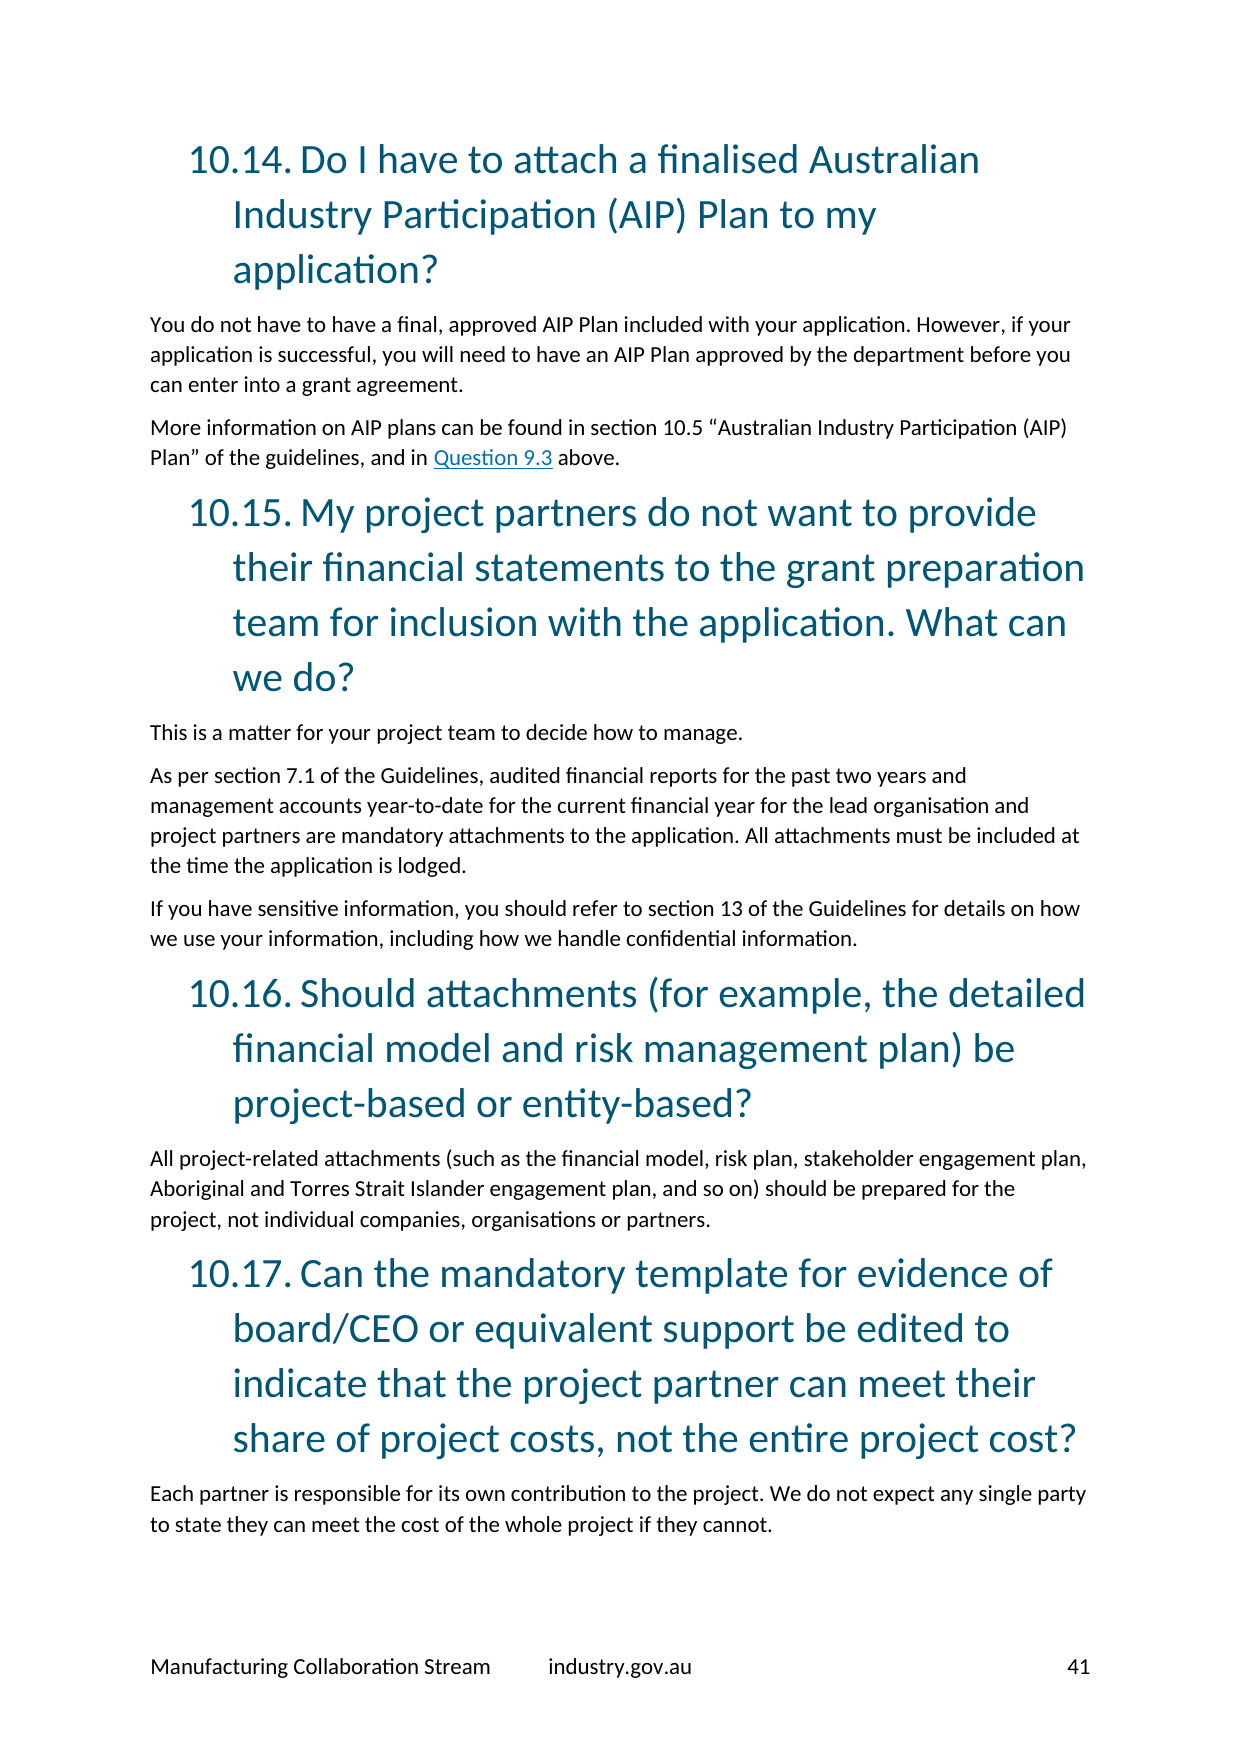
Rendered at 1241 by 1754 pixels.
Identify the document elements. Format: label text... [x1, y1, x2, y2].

text If you have sensitive information, you should refer to section 13 of the Guidelines for details on how we use your information, including how we handle confidential information. [150, 894, 1090, 952]
text As per section 7.1 of the Guidelines, audited financial reports for the past two years and management accounts year-to-date for the current financial year for the lead organisation and project partners are mandatory attachments to the application. All attachments must be included at the time the application is lodged. [150, 761, 1090, 879]
text You do not have to have a final, approved AIP Plan included with your application. However, if your application is successful, you will need to have an AIP Plan approved by the department before you can enter into a grant agreement. [150, 310, 1090, 398]
text This is a matter for your project team to decide how to manage. [150, 718, 1090, 746]
subtitle My project partners do not want to provide their financial statements to the grant preparation team for inclusion with the application. What can we do? [187, 486, 1090, 702]
subtitle Do I have to attach a finalised Australian Industry Participation (AIP) Plan to my application? [187, 133, 1090, 293]
text More information on AIP plans can be found in section 10.5 “Australian Industry Participation (AIP) Plan” of the guidelines, and in Question 9.3 above. [150, 413, 1090, 471]
text Each partner is responsible for its own contribution to the project. We do not expect any single party to state they can meet the cost of the whole project if they cannot. [150, 1479, 1090, 1538]
subtitle Can the mandatory template for evidence of board/CEO or equivalent support be edited to indicate that the project partner can meet their share of project costs, not the entire project cost? [187, 1247, 1090, 1463]
text All project-related attachments (such as the financial model, risk plan, stakeholder engagement plan, Aboriginal and Torres Strait Islander engagement plan, and so on) should be prepared for the project, not individual companies, organisations or partners. [150, 1144, 1090, 1233]
subtitle Should attachments (for example, the detailed financial model and risk management plan) be project-based or entity-based? [187, 967, 1090, 1128]
